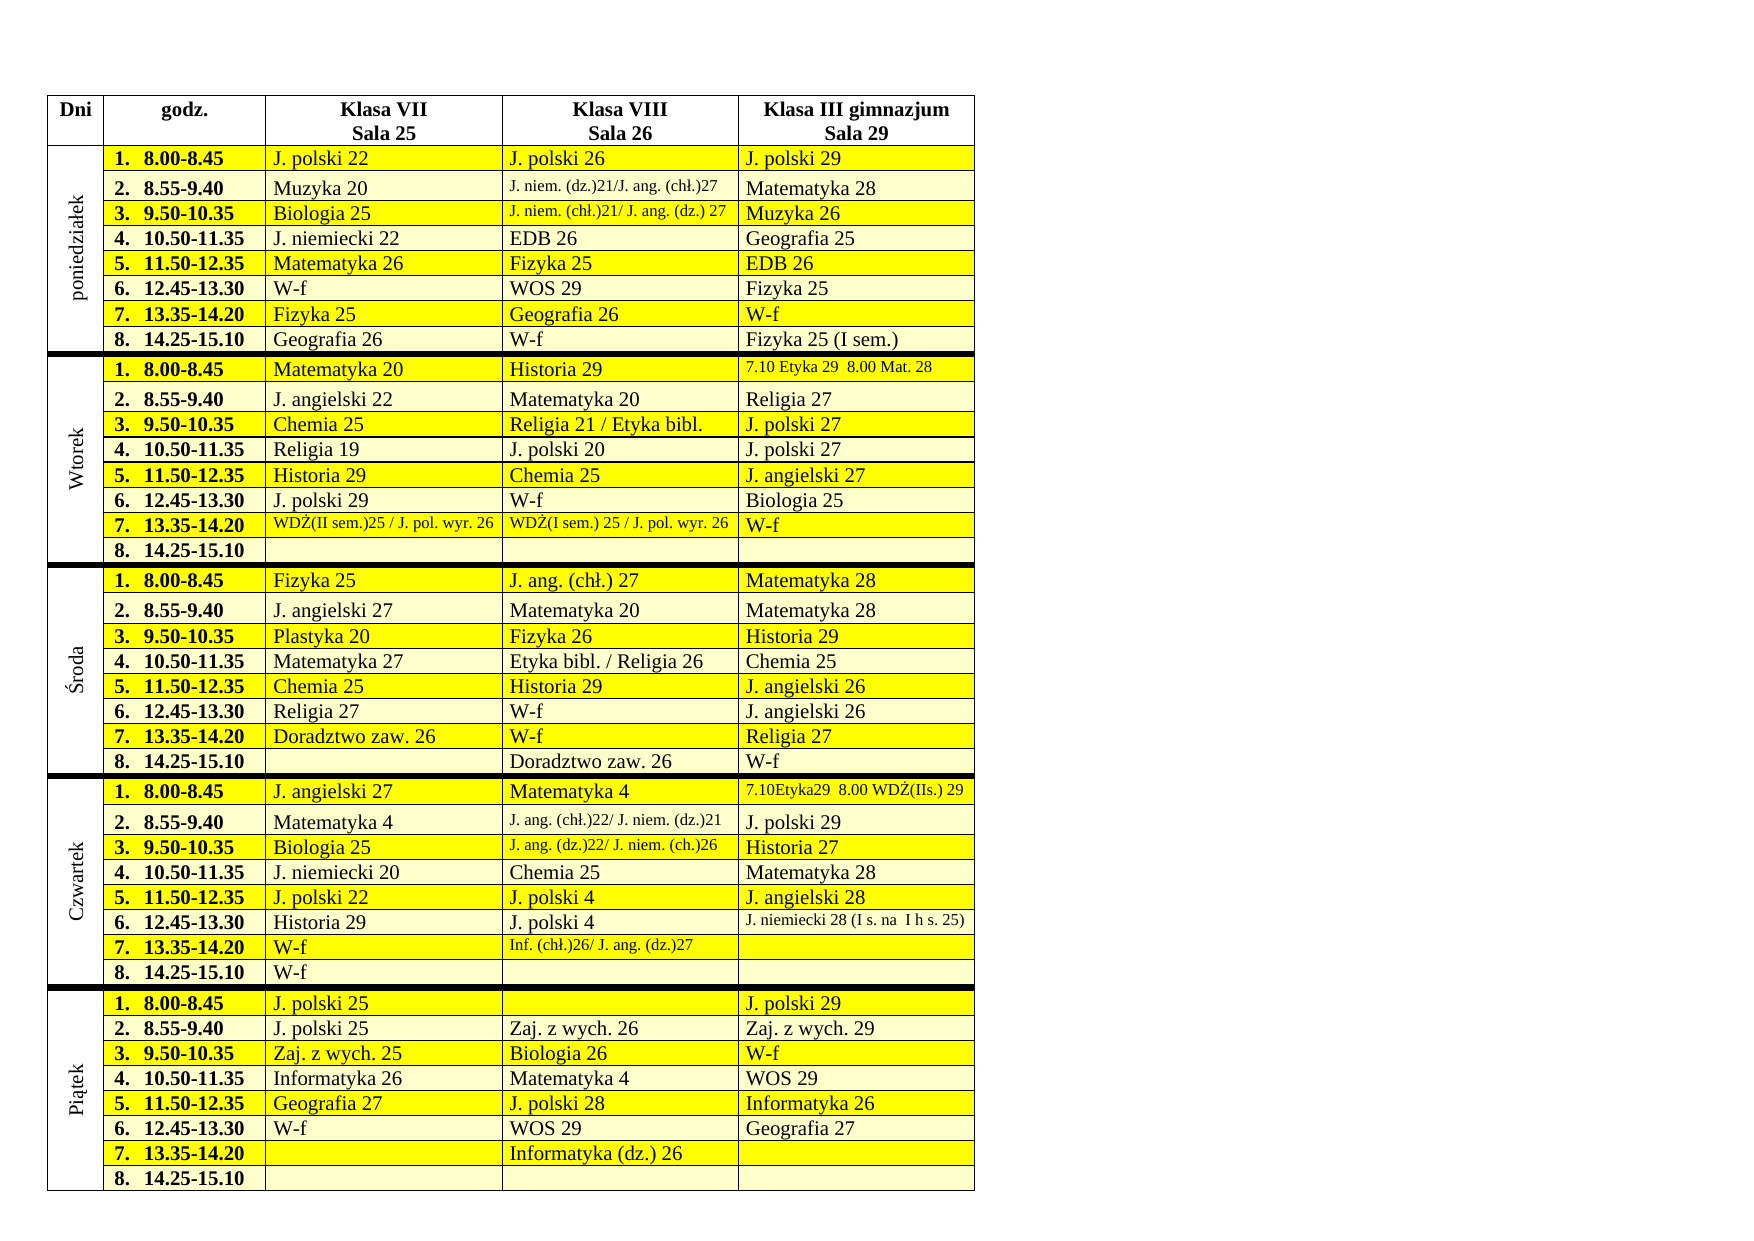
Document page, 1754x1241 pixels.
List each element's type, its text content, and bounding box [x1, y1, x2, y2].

table_cell WOS 29 [503, 1116, 738, 1140]
table_cell 8.00-8.45 [104, 357, 265, 381]
table_cell Geografia 27 [266, 1091, 502, 1115]
table_cell 11.50-12.35 [104, 251, 265, 275]
table_cell [503, 960, 738, 984]
table_cell Czwartek [48, 779, 103, 984]
table_cell 11.50-12.35 [104, 1091, 265, 1115]
table_cell Religia 27 [739, 382, 974, 411]
table_cell 13.35-14.20 [104, 935, 265, 959]
table_cell WOS 29 [503, 276, 738, 300]
table_cell J. ang. (dz.)22/ J. niem. (ch.)26 [503, 835, 738, 859]
table_cell J. angielski 26 [739, 674, 974, 698]
table_cell Fizyka 26 [503, 624, 738, 648]
table_cell [266, 1141, 502, 1165]
table_cell 14.25-15.10 [104, 327, 265, 351]
table_cell J. ang. (chł.)22/ J. niem. (dz.)21 [503, 805, 738, 834]
table_cell W-f [503, 724, 738, 748]
table_cell Chemia 25 [266, 674, 502, 698]
table_cell J. niem. (dz.)21/J. ang. (chł.)27 [503, 171, 738, 200]
table_cell 9.50-10.35 [104, 201, 265, 225]
table_cell Piątek [48, 991, 103, 1190]
table_cell 8.55-9.40 [104, 382, 265, 411]
table_cell Historia 29 [266, 463, 502, 487]
table_cell Fizyka 25 [503, 251, 738, 275]
table_cell W-f [503, 699, 738, 723]
table_cell Matematyka 27 [266, 649, 502, 673]
table_cell J. polski 22 [266, 885, 502, 909]
table_cell J. angielski 28 [739, 885, 974, 909]
table_cell 8.55-9.40 [104, 171, 265, 200]
table_cell Wtorek [48, 357, 103, 562]
table_cell Chemia 25 [266, 412, 502, 436]
table_cell 12.45-13.30 [104, 488, 265, 512]
table_cell [739, 935, 974, 959]
table_cell [739, 960, 974, 984]
table_cell Matematyka 28 [739, 860, 974, 884]
table_cell [739, 1166, 974, 1190]
table_cell 14.25-15.10 [104, 749, 265, 773]
table_cell Fizyka 25 [739, 276, 974, 300]
table_cell 8.00-8.45 [104, 568, 265, 592]
table_cell W-f [266, 1116, 502, 1140]
table_cell Plastyka 20 [266, 624, 502, 648]
table_cell Geografia 25 [739, 226, 974, 250]
table_cell 11.50-12.35 [104, 463, 265, 487]
table_cell J. niemiecki 20 [266, 860, 502, 884]
table_cell Historia 29 [266, 910, 502, 934]
table_cell Historia 29 [503, 674, 738, 698]
table_cell W-f [739, 301, 974, 326]
table_cell Geografia 26 [266, 327, 502, 351]
table_cell [266, 749, 502, 773]
table_cell Zaj. z wych. 29 [739, 1016, 974, 1040]
table_cell Informatyka 26 [739, 1091, 974, 1115]
table_cell W-f [739, 749, 974, 773]
table_cell Fizyka 25 [266, 301, 502, 326]
table_cell 10.50-11.35 [104, 226, 265, 250]
table_header Klasa III gimnazjum Sala 29 [739, 96, 974, 144]
table_cell 8.55-9.40 [104, 1016, 265, 1040]
table_cell Religia 21 / Etyka bibl. [503, 412, 738, 436]
table_cell 10.50-11.35 [104, 1066, 265, 1090]
table_cell EDB 26 [503, 226, 738, 250]
table_cell [266, 538, 502, 562]
table_cell 9.50-10.35 [104, 1041, 265, 1065]
table_cell 14.25-15.10 [104, 1166, 265, 1190]
table_cell J. polski 27 [739, 438, 974, 461]
table_cell [503, 1166, 738, 1190]
table_cell WDŻ(I sem.) 25 / J. pol. wyr. 26 [503, 513, 738, 537]
table_cell J. angielski 22 [266, 382, 502, 411]
table_cell 13.35-14.20 [104, 301, 265, 326]
table_cell WDŻ(II sem.)25 / J. pol. wyr. 26 [266, 513, 502, 537]
table_cell 9.50-10.35 [104, 624, 265, 648]
table_cell Matematyka 4 [503, 1066, 738, 1090]
table_cell Historia 29 [739, 624, 974, 648]
table_cell Matematyka 20 [503, 382, 738, 411]
table_cell Religia 27 [266, 699, 502, 723]
table_cell 9.50-10.35 [104, 412, 265, 436]
table_cell Doradztwo zaw. 26 [266, 724, 502, 748]
table_cell 7.10 Etyka 29 8.00 Mat. 28 [739, 357, 974, 381]
table_cell Biologia 25 [266, 835, 502, 859]
table_cell 11.50-12.35 [104, 885, 265, 909]
table_cell 11.50-12.35 [104, 674, 265, 698]
table_cell J. polski 28 [503, 1091, 738, 1115]
table_cell Matematyka 28 [739, 171, 974, 200]
table_cell poniedziałek [48, 146, 103, 351]
table_cell Matematyka 4 [503, 779, 738, 803]
table_cell W-f [739, 513, 974, 537]
table_cell 8.00-8.45 [104, 779, 265, 803]
table_cell J. niemiecki 28 (I s. na I h s. 25) [739, 910, 974, 934]
table_cell EDB 26 [739, 251, 974, 275]
table_cell J. polski 4 [503, 910, 738, 934]
table_cell 12.45-13.30 [104, 910, 265, 934]
table_cell Religia 19 [266, 438, 502, 461]
table_cell J. polski 25 [266, 1016, 502, 1040]
table_cell J. polski 29 [266, 488, 502, 512]
table_cell [266, 1166, 502, 1190]
table_cell Historia 27 [739, 835, 974, 859]
table_cell Chemia 25 [503, 860, 738, 884]
table_cell Zaj. z wych. 26 [503, 1016, 738, 1040]
table_cell [503, 991, 738, 1015]
table_cell J. angielski 27 [266, 779, 502, 803]
table_cell J. polski 25 [266, 991, 502, 1015]
table_cell J. polski 29 [739, 805, 974, 834]
table_cell Historia 29 [503, 357, 738, 381]
table_cell Muzyka 20 [266, 171, 502, 200]
table_cell 9.50-10.35 [104, 835, 265, 859]
table_cell 13.35-14.20 [104, 513, 265, 537]
table_cell J. ang. (chł.) 27 [503, 568, 738, 592]
table_cell J. polski 29 [739, 146, 974, 170]
table_header Dni [48, 96, 103, 144]
table_cell Matematyka 20 [266, 357, 502, 381]
table_cell J. polski 26 [503, 146, 738, 170]
table_cell Matematyka 28 [739, 593, 974, 622]
table_cell W-f [266, 960, 502, 984]
table_cell Informatyka (dz.) 26 [503, 1141, 738, 1165]
table_cell Środa [48, 568, 103, 773]
table_cell Biologia 25 [739, 488, 974, 512]
table_cell J. polski 4 [503, 885, 738, 909]
table_header Klasa VIII Sala 26 [503, 96, 738, 144]
table_cell 12.45-13.30 [104, 276, 265, 300]
table_cell Muzyka 26 [739, 201, 974, 225]
table_header godz. [104, 96, 265, 144]
table_cell 14.25-15.10 [104, 538, 265, 562]
table_cell 10.50-11.35 [104, 649, 265, 673]
table_cell Geografia 26 [503, 301, 738, 326]
table_cell J. polski 22 [266, 146, 502, 170]
table_cell 13.35-14.20 [104, 724, 265, 748]
table_cell W-f [739, 1041, 974, 1065]
table_cell J. angielski 27 [266, 593, 502, 622]
table_cell 8.00-8.45 [104, 991, 265, 1015]
table_cell 8.55-9.40 [104, 593, 265, 622]
table_cell J. polski 27 [739, 412, 974, 436]
table_cell J. niemiecki 22 [266, 226, 502, 250]
table_cell Matematyka 20 [503, 593, 738, 622]
table_cell 12.45-13.30 [104, 699, 265, 723]
table_cell Etyka bibl. / Religia 26 [503, 649, 738, 673]
table_cell Religia 27 [739, 724, 974, 748]
table_cell Matematyka 4 [266, 805, 502, 834]
table_cell [739, 1141, 974, 1165]
table_cell W-f [503, 327, 738, 351]
table_header Klasa VII Sala 25 [266, 96, 502, 144]
table_cell W-f [266, 935, 502, 959]
table_cell 8.00-8.45 [104, 146, 265, 170]
table_cell [739, 538, 974, 562]
table_cell W-f [503, 488, 738, 512]
table_cell Geografia 27 [739, 1116, 974, 1140]
table_cell 13.35-14.20 [104, 1141, 265, 1165]
table_cell Doradztwo zaw. 26 [503, 749, 738, 773]
table_cell Informatyka 26 [266, 1066, 502, 1090]
table_cell W-f [266, 276, 502, 300]
table_cell Inf. (chł.)26/ J. ang. (dz.)27 [503, 935, 738, 959]
table_cell 14.25-15.10 [104, 960, 265, 984]
table_cell 7.10Etyka29 8.00 WDŻ(IIs.) 29 [739, 779, 974, 803]
table_cell J. angielski 26 [739, 699, 974, 723]
table_cell Chemia 25 [739, 649, 974, 673]
table_cell Matematyka 26 [266, 251, 502, 275]
table_cell 12.45-13.30 [104, 1116, 265, 1140]
table_cell J. angielski 27 [739, 463, 974, 487]
table_cell Biologia 25 [266, 201, 502, 225]
table_cell Matematyka 28 [739, 568, 974, 592]
table_cell Chemia 25 [503, 463, 738, 487]
table_cell 10.50-11.35 [104, 860, 265, 884]
table_cell Fizyka 25 (I sem.) [739, 327, 974, 351]
table_cell Fizyka 25 [266, 568, 502, 592]
table_cell Zaj. z wych. 25 [266, 1041, 502, 1065]
table_cell WOS 29 [739, 1066, 974, 1090]
table_cell Biologia 26 [503, 1041, 738, 1065]
table_cell J. niem. (chł.)21/ J. ang. (dz.) 27 [503, 201, 738, 225]
table_cell J. polski 29 [739, 991, 974, 1015]
table_cell [503, 538, 738, 562]
table_cell 8.55-9.40 [104, 805, 265, 834]
table_cell J. polski 20 [503, 438, 738, 461]
table_cell 10.50-11.35 [104, 438, 265, 461]
